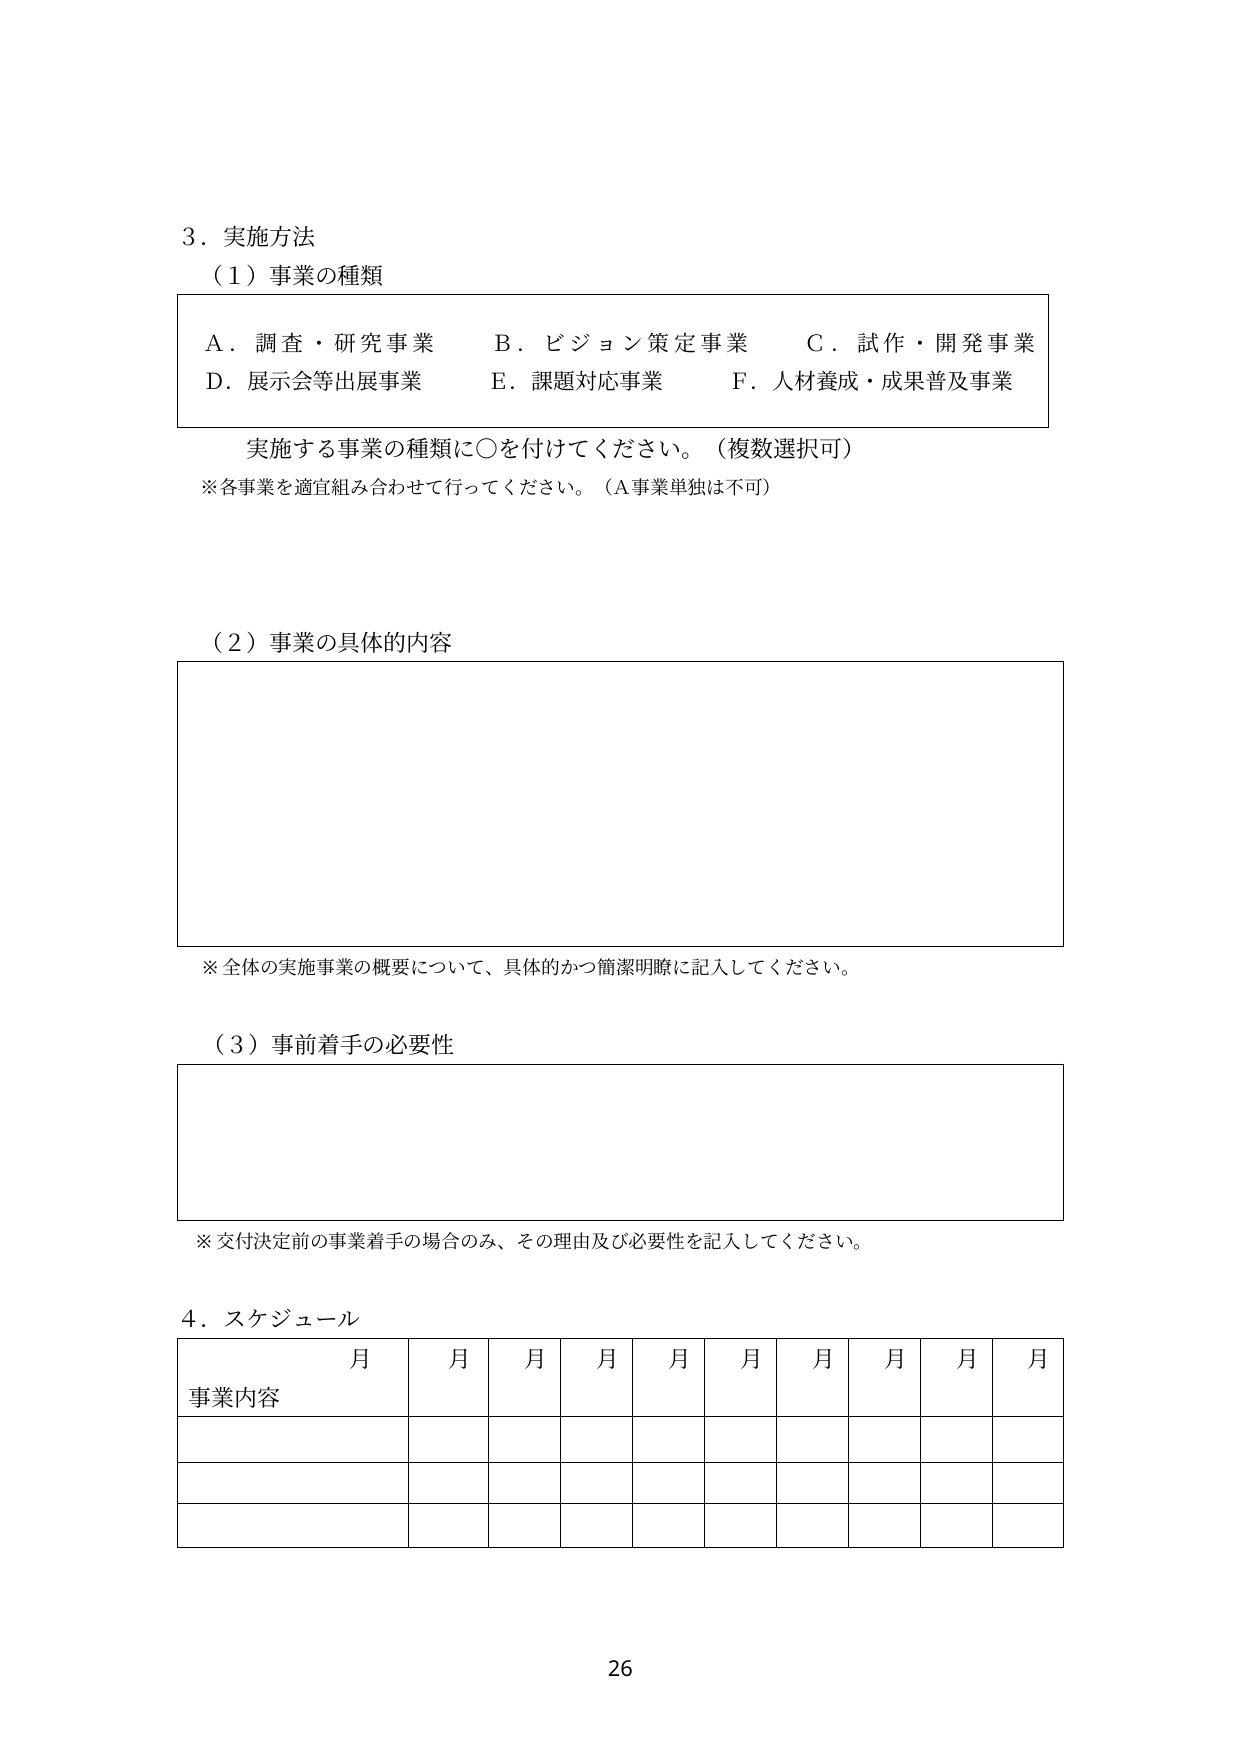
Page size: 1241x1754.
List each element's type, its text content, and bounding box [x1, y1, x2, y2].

table_cell [705, 1417, 776, 1462]
table_cell [849, 1417, 920, 1462]
table_cell [178, 1417, 408, 1462]
table_cell [633, 1417, 704, 1462]
table_cell [178, 1463, 206, 1503]
table_cell [777, 1504, 848, 1547]
text （３）事前着手の必要性 [202, 1024, 1063, 1063]
table_cell [561, 1417, 632, 1462]
table_cell [921, 1504, 992, 1547]
table_cell [178, 1504, 206, 1547]
table_cell [489, 1504, 560, 1547]
table_header 月 [921, 1339, 992, 1416]
text ４．スケジュール [177, 1299, 1063, 1337]
table_header Ａ．調査・研究事業 Ｂ．ビジョン策定事業 Ｃ．試作・開発事業 Ｄ．展示会等出展事業 Ｅ．課題対応事業 Ｆ．人材養成・成果普及事業 [178, 295, 1048, 427]
table_cell [705, 1504, 776, 1547]
table_header 月 [705, 1339, 776, 1416]
table_cell [409, 1417, 488, 1462]
table_header 月 [633, 1339, 704, 1416]
table_cell [993, 1504, 1063, 1547]
table_cell [633, 1504, 704, 1547]
table_cell [206, 1463, 408, 1503]
table_cell [849, 1504, 920, 1547]
table_cell [921, 1417, 992, 1462]
table_header [178, 662, 1063, 946]
table_header 月 [777, 1339, 848, 1416]
text ※ 全体の実施事業の概要について、具体的かつ簡潔明瞭に記入してください。 [202, 947, 1063, 986]
table_cell [409, 1504, 488, 1547]
table_header 月 [489, 1339, 560, 1416]
table_cell [849, 1463, 920, 1503]
table_header 月 [561, 1339, 632, 1416]
table_cell [993, 1463, 1063, 1503]
text （１）事業の種類 [177, 255, 1063, 294]
table_header 月 [409, 1339, 488, 1416]
table_cell [561, 1504, 632, 1547]
table_header [178, 1065, 1063, 1220]
table_cell [489, 1463, 560, 1503]
table_cell [206, 1504, 408, 1547]
table_cell [409, 1463, 488, 1503]
text ※各事業を適宜組み合わせて行ってください。（Ａ事業単独は不可） [177, 467, 1063, 505]
text 実施する事業の種類に○を付けてください。（複数選択可） [177, 428, 1063, 467]
table_cell [993, 1417, 1063, 1462]
text （２）事業の具体的内容 [177, 622, 1063, 661]
table_cell [921, 1463, 992, 1503]
table_cell [777, 1417, 848, 1462]
table_header 月 事業内容 [178, 1339, 408, 1416]
table_cell [489, 1417, 560, 1462]
text ※ 交付決定前の事業着手の場合のみ、その理由及び必要性を記入してください。 [177, 1221, 1063, 1260]
table_cell [633, 1463, 704, 1503]
table_cell [561, 1463, 632, 1503]
table_cell [777, 1463, 848, 1503]
table_header 月 [993, 1339, 1063, 1416]
text ３．実施方法 [177, 216, 1063, 255]
table_header 月 [849, 1339, 920, 1416]
table_cell [705, 1463, 776, 1503]
